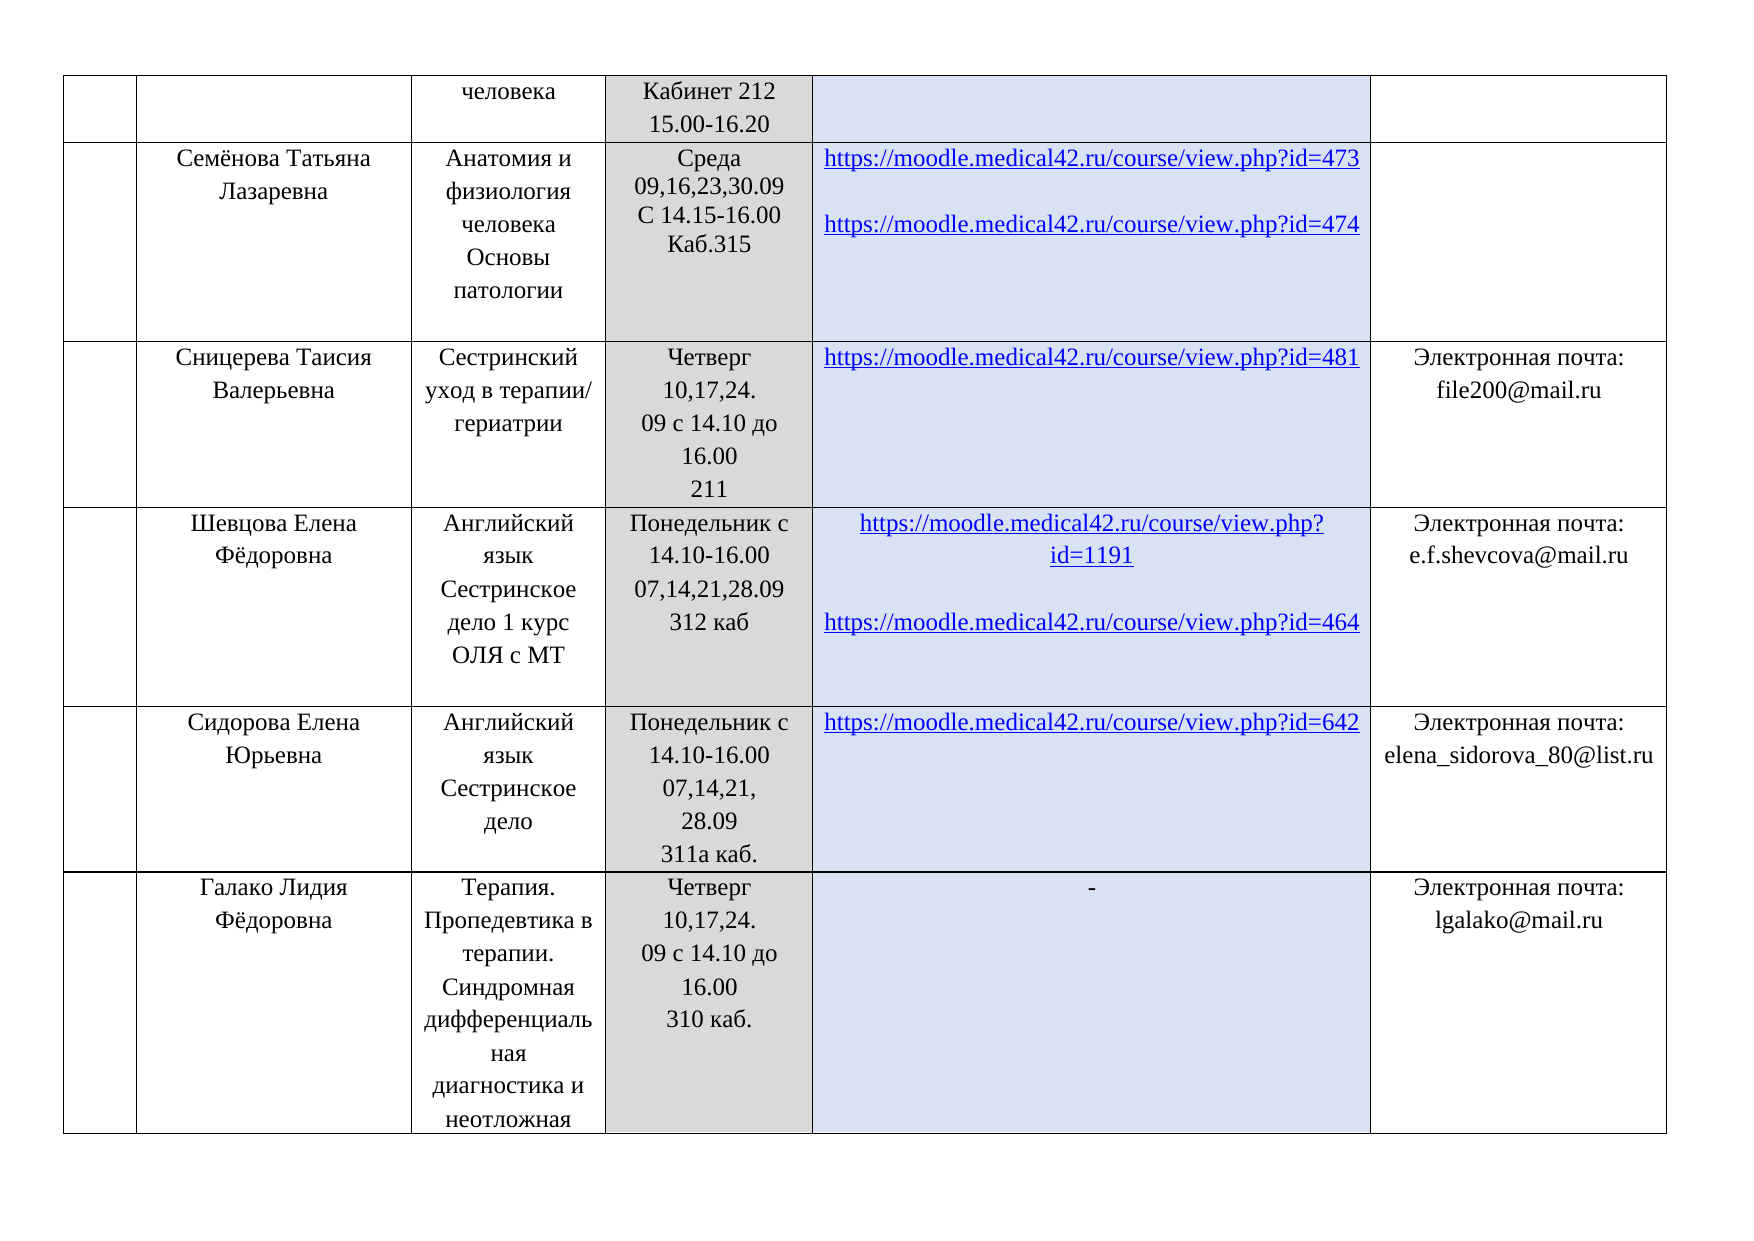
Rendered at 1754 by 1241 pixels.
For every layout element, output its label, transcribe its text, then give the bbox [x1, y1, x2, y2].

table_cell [1371, 76, 1666, 142]
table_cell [412, 873, 605, 1132]
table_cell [137, 873, 411, 1132]
table_cell - [813, 873, 1370, 1132]
table_cell Сестринский уход в терапии/ гериатрии [412, 342, 605, 507]
table_cell [64, 508, 136, 706]
table_cell Анатомия и физиология человека Основы патологии [412, 143, 605, 341]
table_cell Сидорова Елена Юрьевна [137, 707, 411, 871]
table_cell Шевцова Елена Фёдоровна [137, 508, 411, 706]
table_cell [1371, 143, 1666, 341]
table_cell Электронная почта: e.f.shevcova@mail.ru [1371, 508, 1666, 706]
table_cell Сницерева Таисия Валерьевна [137, 342, 411, 507]
table_cell Английский язык Сестринское дело [412, 707, 605, 871]
table_cell [64, 342, 136, 507]
table_cell https://moodle.medical42.ru/course/view.php?id=642 [813, 707, 1370, 871]
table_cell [1371, 873, 1666, 1132]
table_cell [606, 873, 812, 1132]
table_cell Электронная почта: file200@mail.ru [1371, 342, 1666, 507]
table_cell https://moodle.medical42.ru/course/view.php?id=481 [813, 342, 1370, 507]
table_cell Среда 09,16,23,30.09 С 14.15-16.00 Каб.315 [606, 143, 812, 341]
table_cell Семёнова Татьяна Лазаревна [137, 143, 411, 341]
table_cell [64, 143, 136, 341]
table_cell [813, 76, 1370, 142]
table_cell Английский язык Сестринское дело 1 курс ОЛЯ с МТ [412, 508, 605, 706]
table_cell [64, 707, 136, 871]
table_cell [137, 76, 411, 142]
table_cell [606, 76, 812, 142]
table_cell Четверг 10,17,24. 09 с 14.10 до 16.00 211 [606, 342, 812, 507]
table_cell [64, 873, 136, 1132]
table_cell https://moodle.medical42.ru/course/view.php?id=473 https://moodle.medical42.ru/course/view.php?id=474 [813, 143, 1370, 341]
table_cell https://moodle.medical42.ru/course/view.php?id=1191 https://moodle.medical42.ru/course/view.php?id=464 [813, 508, 1370, 706]
table_cell [64, 76, 136, 142]
table_cell Понедельник с 14.10-16.00 07,14,21,28.09 312 каб [606, 508, 812, 706]
table_cell Понедельник с 14.10-16.00 07,14,21, 28.09 311а каб. [606, 707, 812, 871]
table_cell Электронная почта: elena_sidorova_80@list.ru [1371, 707, 1666, 871]
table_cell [412, 76, 605, 142]
